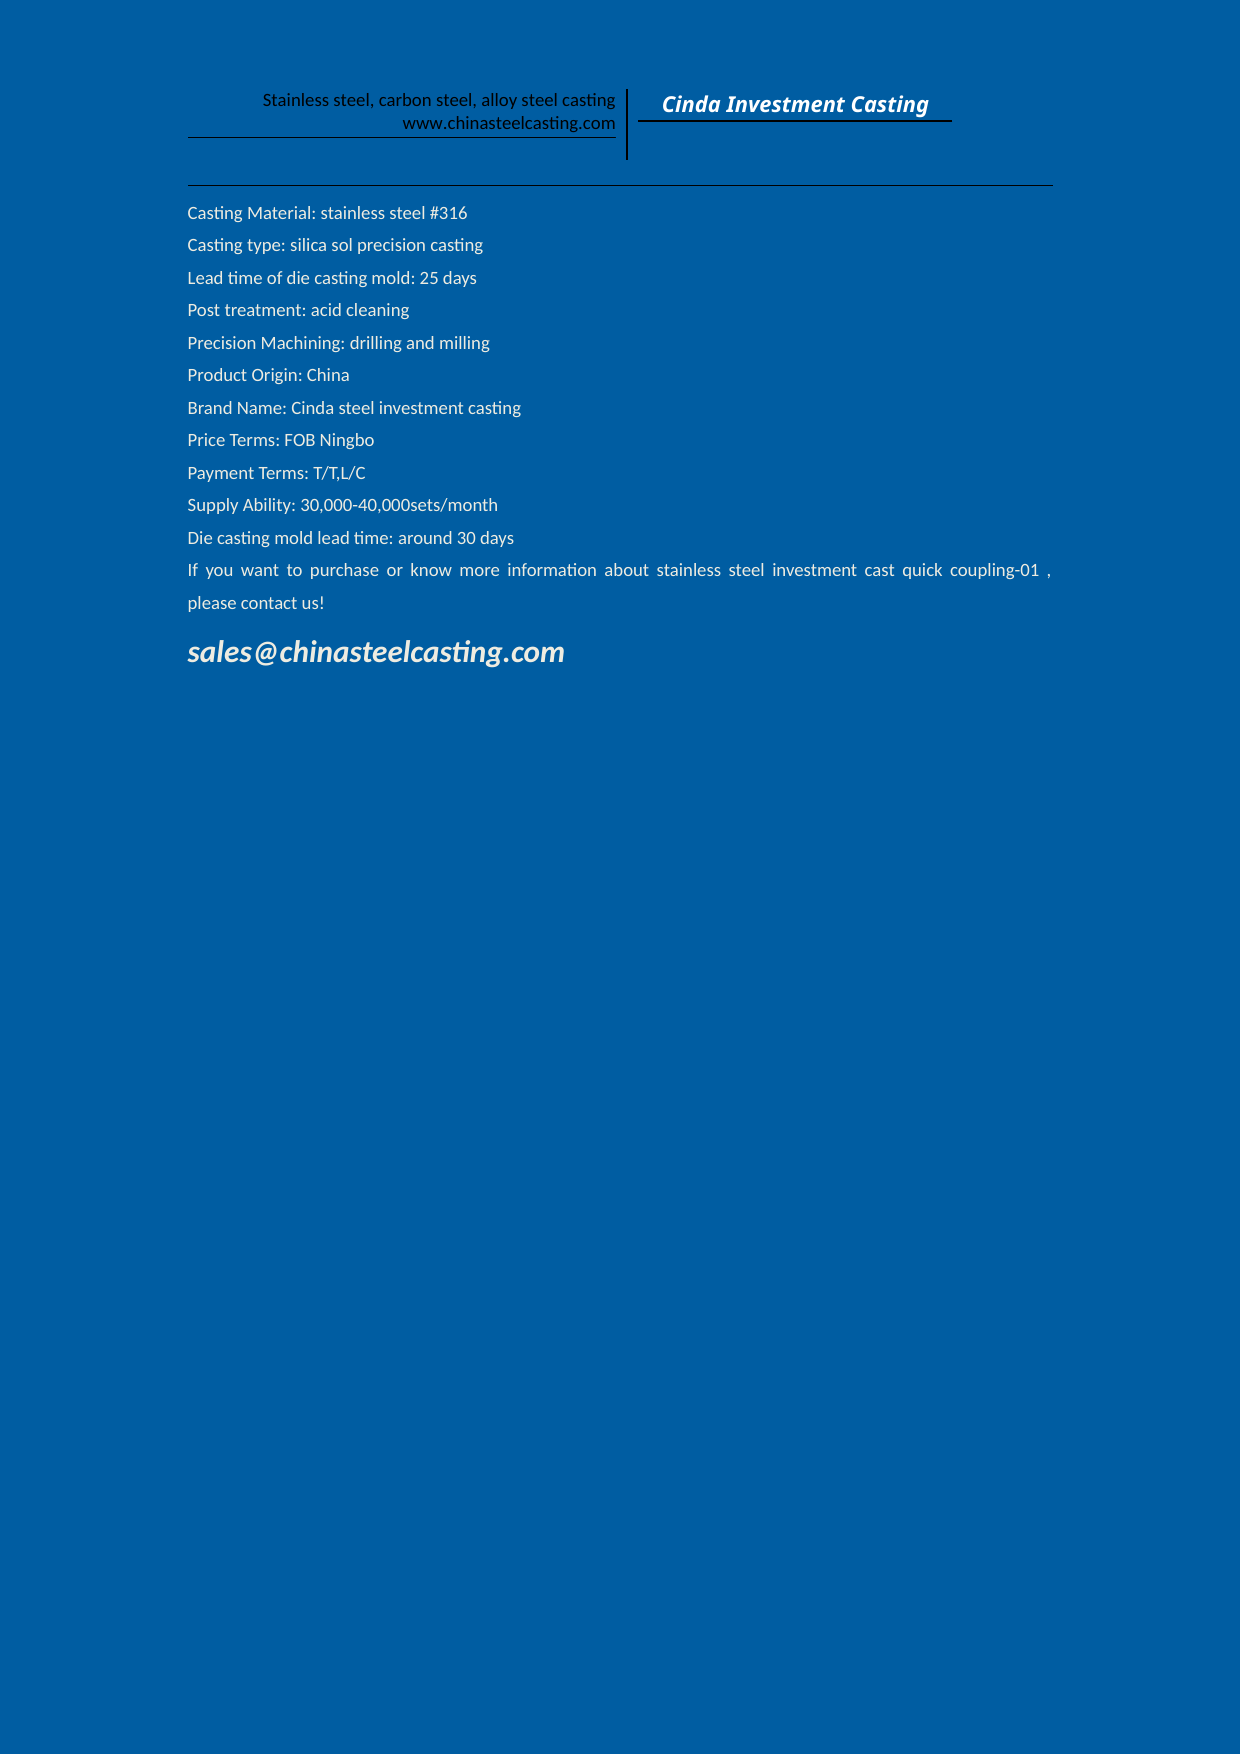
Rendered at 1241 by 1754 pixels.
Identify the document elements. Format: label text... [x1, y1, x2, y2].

text Die casting mold lead time: around 30 days [187, 521, 1053, 554]
text Casting type: silica sol precision casting [187, 229, 1053, 261]
text If you want to purchase or know more information about stainless steel investment cast quick coupling-01 , please contact us! [187, 554, 1053, 619]
text Price Terms: FOB Ningbo [187, 424, 1053, 456]
text Precision Machining: drilling and milling [187, 326, 1053, 359]
text Supply Ability: 30,000-40,000sets/month [187, 489, 1053, 521]
text Product Origin: China [187, 359, 1053, 391]
text Casting Material: stainless steel #316 [187, 196, 1053, 229]
text Payment Terms: T/T,L/C [187, 456, 1053, 489]
text Brand Name: Cinda steel investment casting [187, 391, 1053, 424]
text Post treatment: acid cleaning [187, 294, 1053, 326]
text Lead time of die casting mold: 25 days [187, 261, 1053, 294]
text sales@chinasteelcasting.com [187, 619, 1053, 684]
